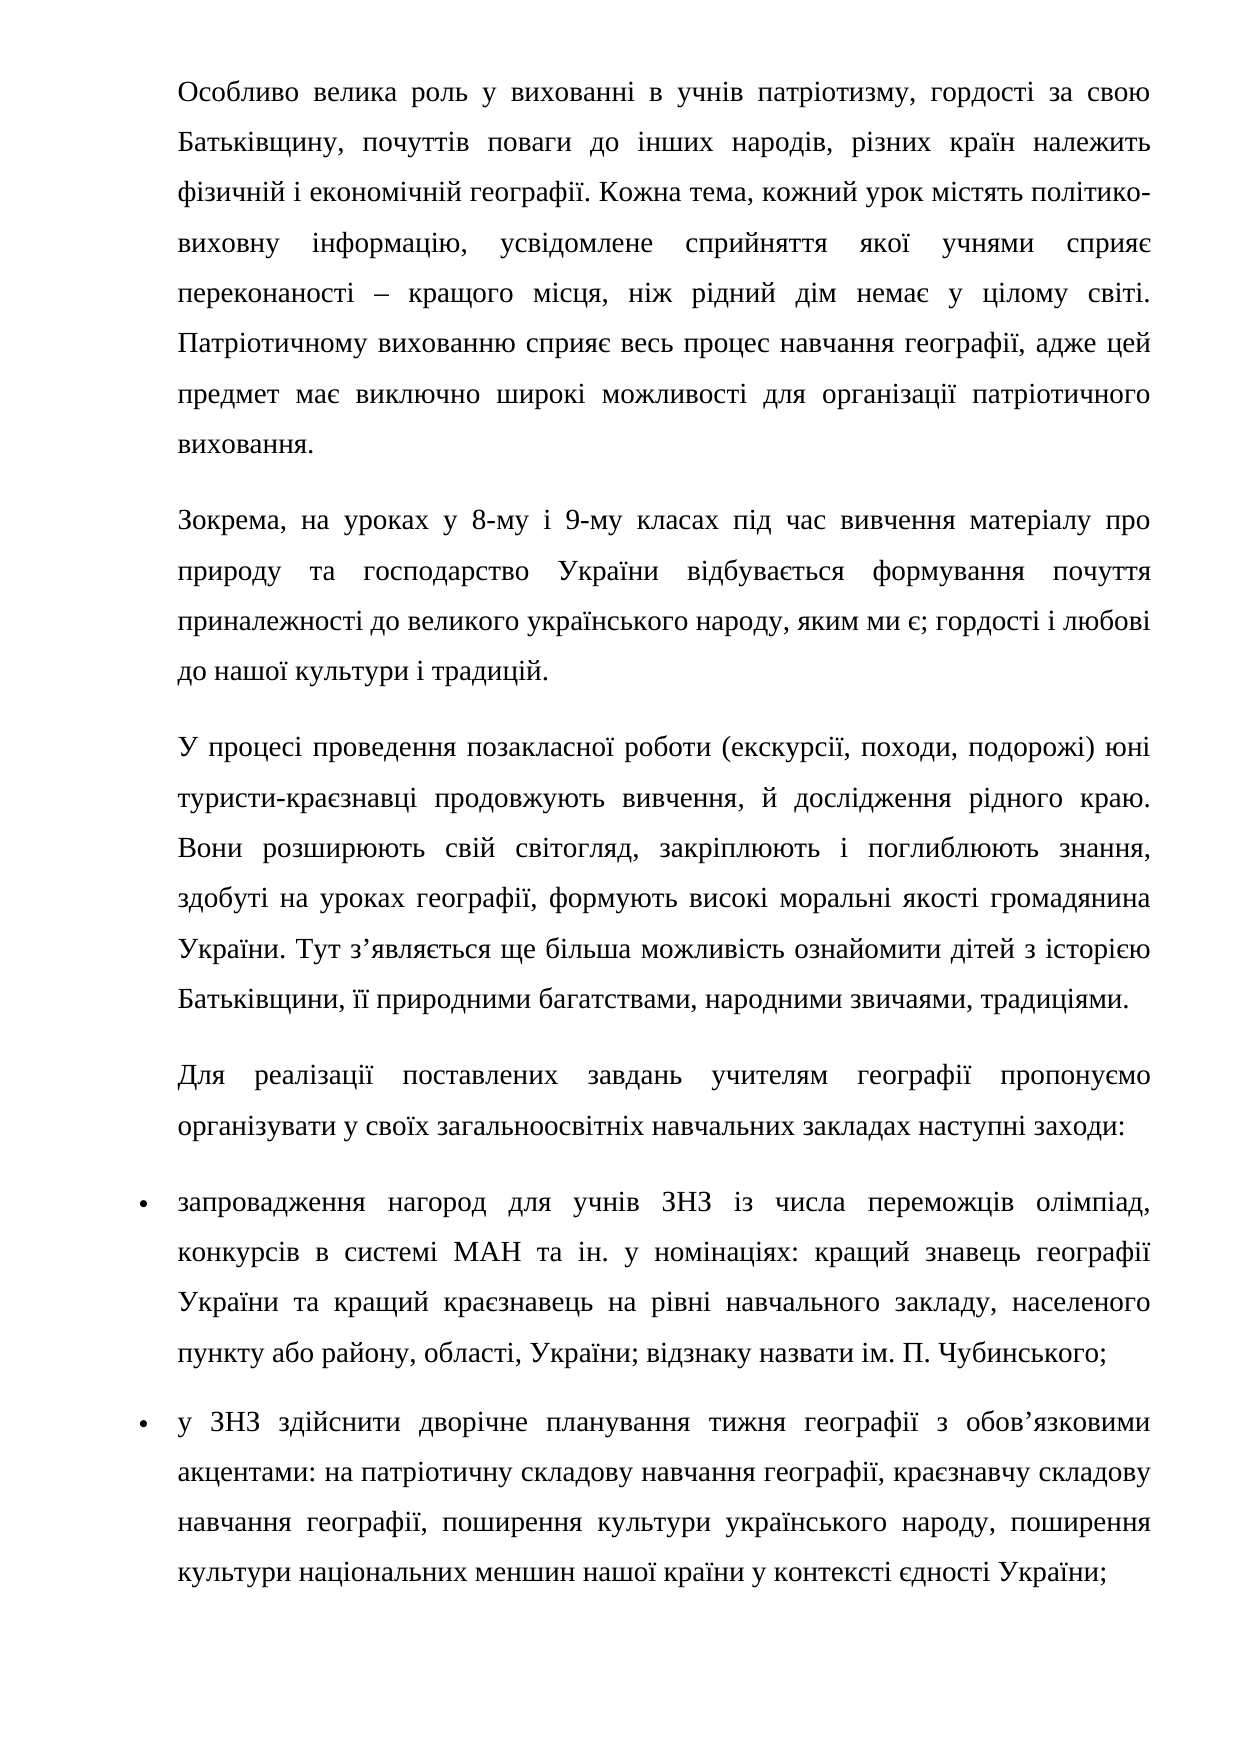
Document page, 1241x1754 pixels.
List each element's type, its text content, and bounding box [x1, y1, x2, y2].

list запровадження нагород для учнів ЗНЗ із числа переможців олімпіад, конкурсів в системі МАН та ін. у номінаціях: кращий знавець географії України та кращий краєзнавець на рівні навчального закладу, населеного пункту або району, області, України; відзнаку назвати ім. П. Чубинського; [140, 1184, 1152, 1368]
text Зокрема, на уроках у 8-му і 9-му класах під час вивчення матеріалу про природу та господарство України відбувається формування почуття приналежності до великого українського народу, яким ми є; гордості і любові до нашої культури і традицій. [177, 502, 1152, 687]
text У процесі проведення позакласної роботи (екскурсії, походи, подорожі) юні туристи-краєзнавці продовжують вивчення, й дослідження рідного краю. Вони розширюють свій світогляд, закріплюють і поглиблюють знання, здобуті на уроках географії, формують високі моральні якості громадянина України. Тут з’являється ще більша можливість ознайомити дітей з історією Батьківщини, її природними багатствами, народними звичаями, традиціями. [177, 729, 1152, 1014]
text Для реалізації поставлених завдань учителям географії пропонуємо організувати у своїх загальноосвітніх навчальних закладах наступні заходи: [177, 1057, 1152, 1141]
text Особливо велика роль у вихованні в учнів патріотизму, гордості за свою Батьківщину, почуттів поваги до інших народів, різних країн належить фізичній і економічній географії. Кожна тема, кожний урок містять політико-виховну інформацію, усвідомлене сприйняття якої учнями сприяє переконаності – кращого місця, ніж рідний дім немає у цілому світі. Патріотичному вихованню сприяє весь процес навчання географії, адже цей предмет має виключно широкі можливості для організації патріотичного виховання. [177, 74, 1152, 459]
list у ЗНЗ здійснити дворічне планування тижня географії з обов’язковими акцентами: на патріотичну складову навчання географії, краєзнавчу складову навчання географії, поширення культури українського народу, поширення культури національних меншин нашої країни у контексті єдності України; [140, 1404, 1152, 1588]
